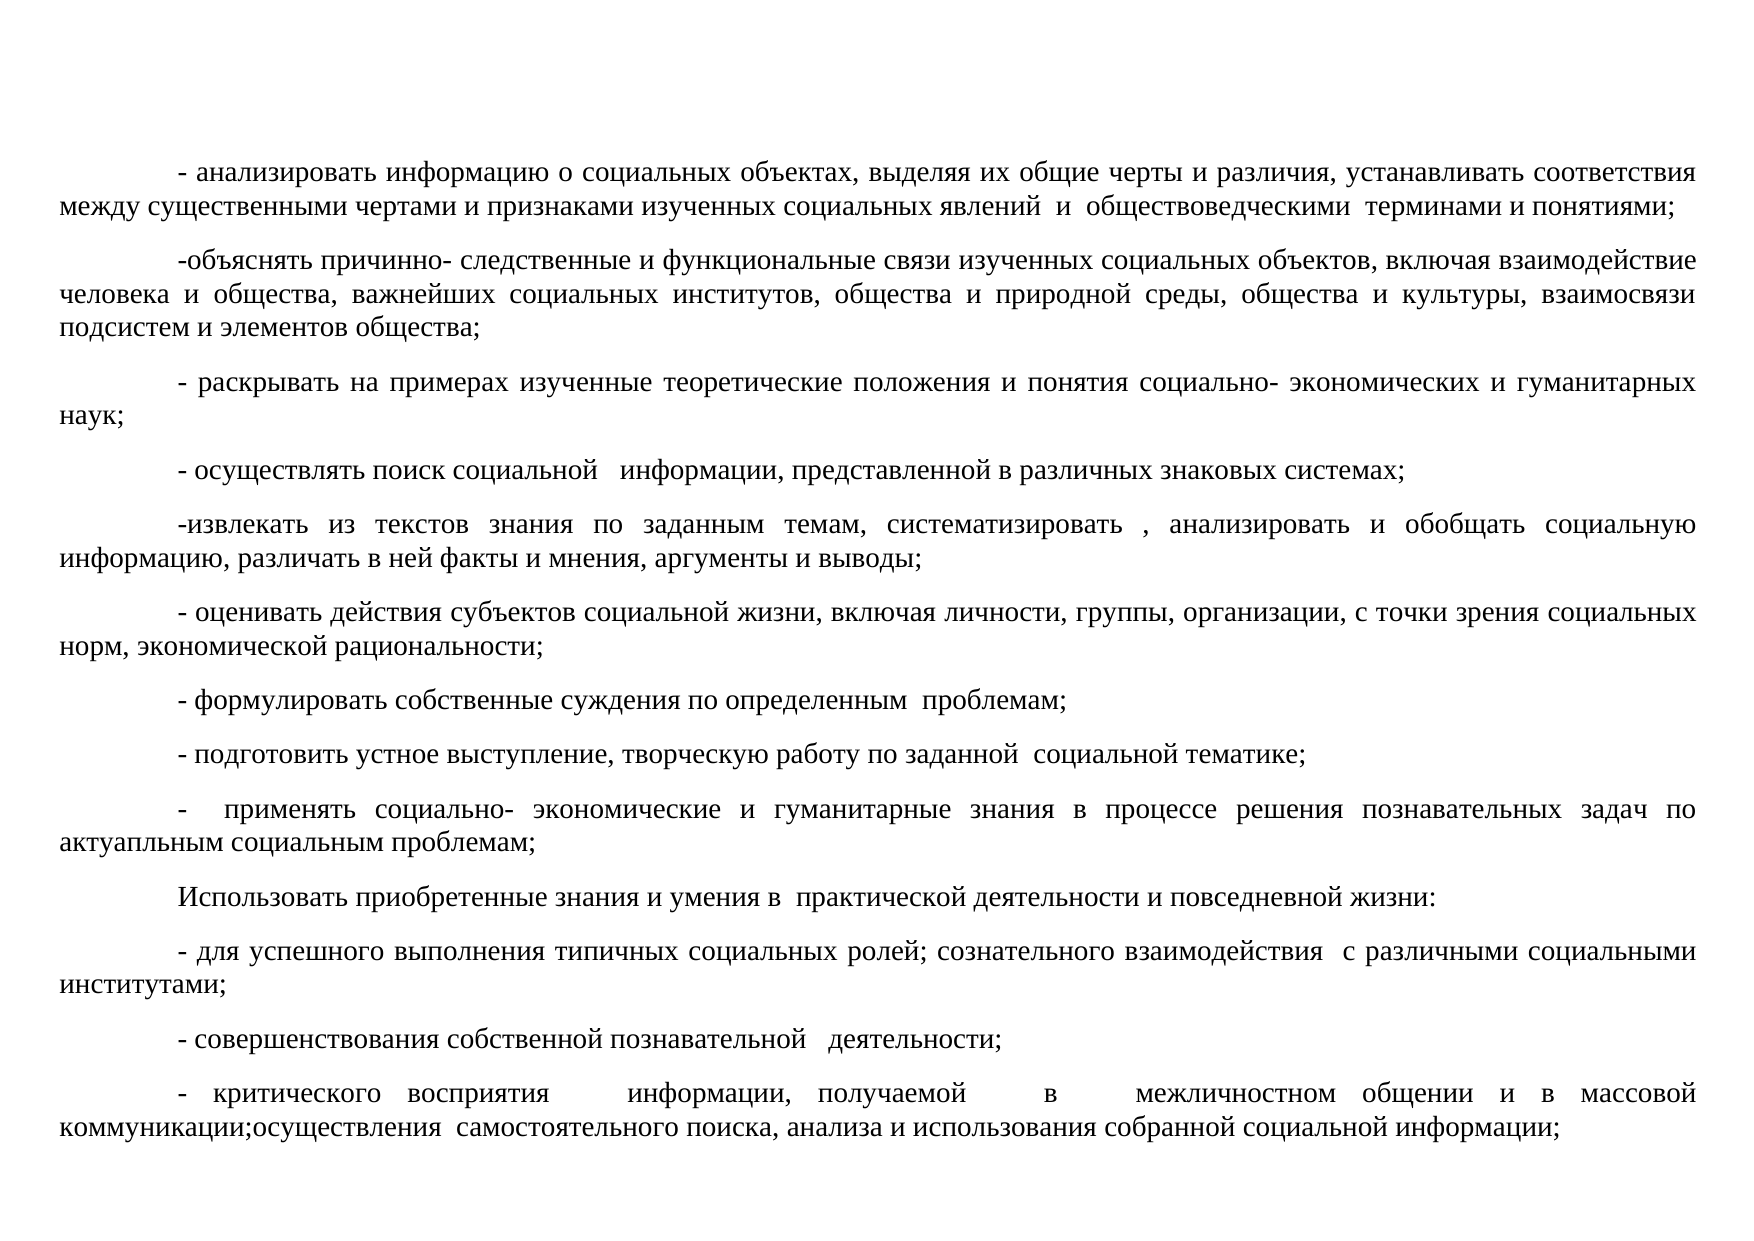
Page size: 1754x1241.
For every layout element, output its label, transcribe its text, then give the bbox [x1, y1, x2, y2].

text - осуществлять поиск социальной информации, представленной в различных знаковых системах; [59, 452, 1698, 485]
text - применять социально- экономические и гуманитарные знания в процессе решения познавательных задач по актуапльным социальным проблемам; [59, 791, 1698, 858]
text -извлекать из текстов знания по заданным темам, систематизировать , анализировать и обобщать социальную информацию, различать в ней факты и мнения, аргументы и выводы; [59, 506, 1698, 573]
text - критического восприятия информации, получаемой в межличностном общении и в массовой коммуникации;осуществления самостоятельного поиска, анализа и использования собранной социальной информации; [59, 1075, 1698, 1142]
text - подготовить устное выступление, творческую работу по заданной социальной тематике; [59, 736, 1698, 770]
text - формулировать собственные суждения по определенным проблемам; [59, 682, 1698, 716]
text -объяснять причинно- следственные и функциональные связи изученных социальных объектов, включая взаимодействие человека и общества, важнейших социальных институтов, общества и природной среды, общества и культуры, взаимосвязи подсистем и элементов общества; [59, 242, 1698, 343]
text - оценивать действия субъектов социальной жизни, включая личности, группы, организации, с точки зрения социальных норм, экономической рациональности; [59, 594, 1698, 661]
text - для успешного выполнения типичных социальных ролей; сознательного взаимодействия с различными социальными институтами; [59, 933, 1698, 1000]
text - раскрывать на примерах изученные теоретические положения и понятия социально- экономических и гуманитарных наук; [59, 364, 1698, 431]
text Использовать приобретенные знания и умения в практической деятельности и повседневной жизни: [59, 879, 1698, 912]
text - анализировать информацию о социальных объектах, выделяя их общие черты и различия, устанавливать соответствия между существенными чертами и признаками изученных социальных явлений и обществоведческими терминами и понятиями; [59, 154, 1698, 222]
text - совершенствования собственной познавательной деятельности; [59, 1021, 1698, 1054]
